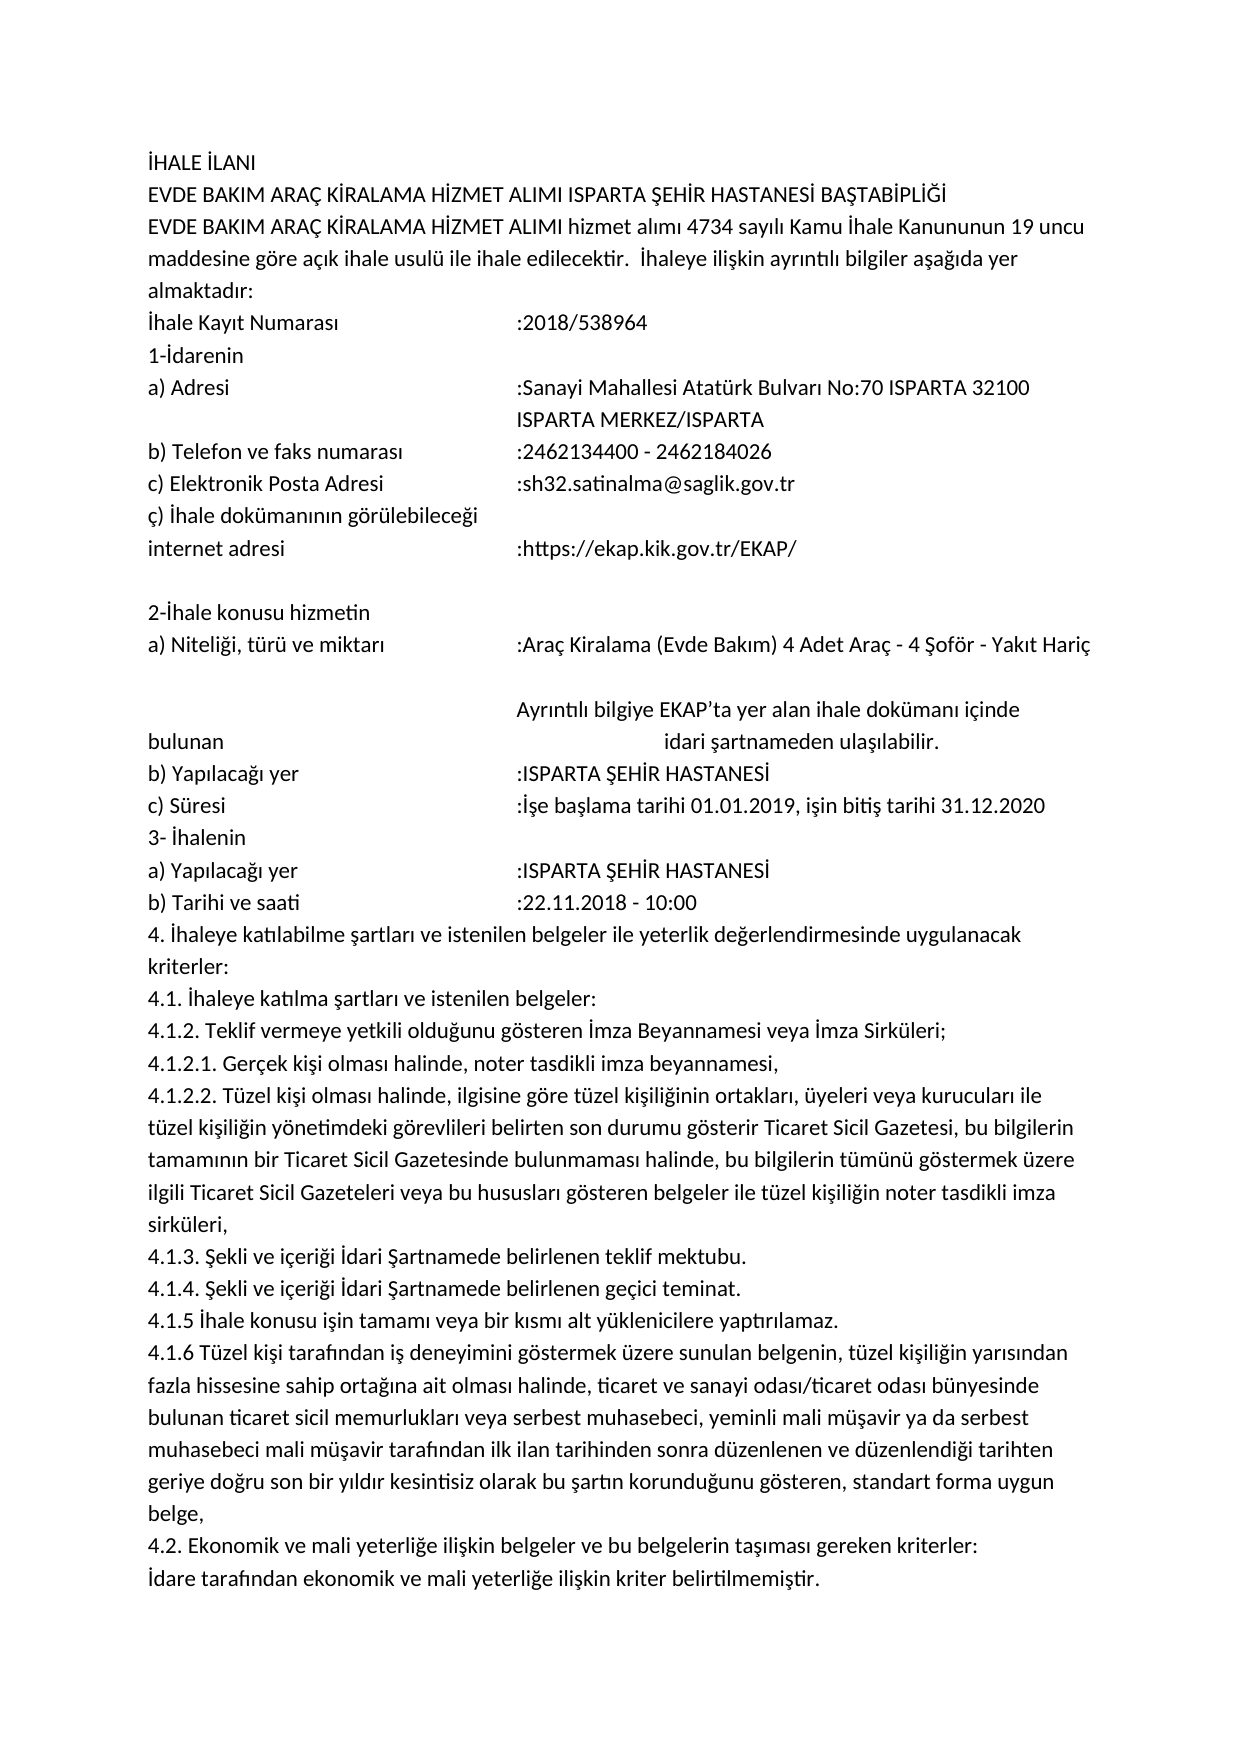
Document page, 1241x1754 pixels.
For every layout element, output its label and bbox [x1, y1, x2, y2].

text [148, 148, 1093, 1592]
